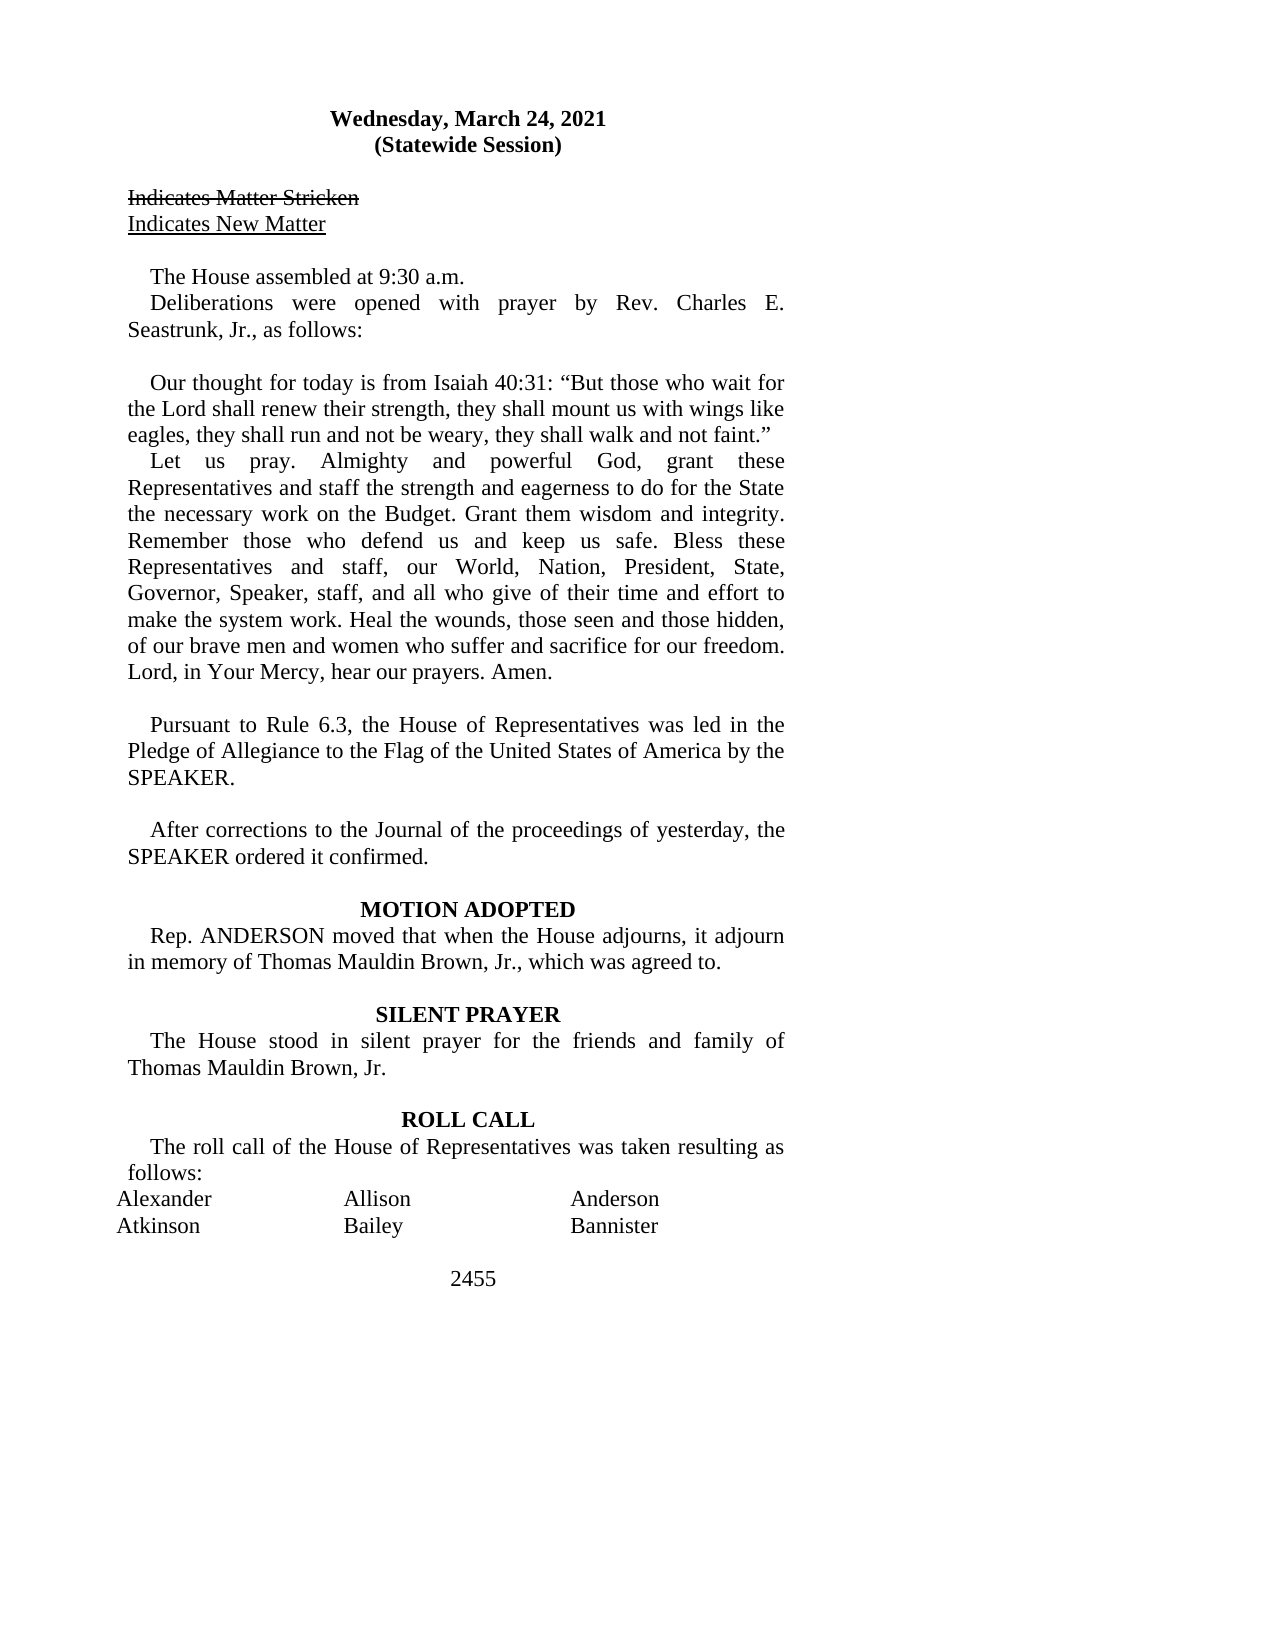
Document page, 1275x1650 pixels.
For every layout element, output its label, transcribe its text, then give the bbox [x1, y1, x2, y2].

text Rep. ANDERSON moved that when the House adjourns, it adjourn in memory of Thomas Mauldin Brown, Jr., which was agreed to. [127, 922, 786, 975]
text The House assembled at 9:30 a.m. [127, 263, 786, 289]
text Deliberations were opened with prayer by Rev. Charles E. Seastrunk, Jr., as follows: [127, 289, 786, 342]
table_cell Bailey [332, 1212, 559, 1238]
table_header Allison [332, 1186, 559, 1212]
table_header Alexander [105, 1186, 332, 1212]
table_cell Bannister [559, 1212, 786, 1238]
text Indicates Matter Stricken [127, 184, 786, 210]
text The roll call of the House of Representatives was taken resulting as follows: [127, 1133, 786, 1186]
table_header Anderson [559, 1186, 786, 1212]
text ROLL CALL [127, 1106, 786, 1133]
text SILENT PRAYER [127, 1001, 786, 1027]
text The House stood in silent prayer for the friends and family of Thomas Mauldin Brown, Jr. [127, 1027, 786, 1080]
text Indicates New Matter [127, 210, 786, 237]
text Let us pray. Almighty and powerful God, grant these Representatives and staff the strength and eagerness to do for the State the necessary work on the Budget. Grant them wisdom and integrity. Remember those who defend us and keep us safe. Bless these Representatives and staff, our World, Nation, President, State, Governor, Speaker, staff, and all who give of their time and effort to make the system work. Heal the wounds, those seen and those hidden, of our brave men and women who suffer and sacrifice for our freedom. Lord, in Your Mercy, hear our prayers. Amen. [127, 448, 786, 685]
text MOTION ADOPTED [127, 896, 786, 922]
text Our thought for today is from Isaiah 40:31: “But those who wait for the Lord shall renew their strength, they shall mount us with wings like eagles, they shall run and not be weary, they shall walk and not faint.” [127, 368, 786, 448]
text Pursuant to Rule 6.3, the House of Representatives was led in the Pledge of Allegiance to the Flag of the United States of America by the SPEAKER. [127, 711, 786, 790]
table_cell Atkinson [105, 1212, 332, 1238]
text After corrections to the Journal of the proceedings of yesterday, the SPEAKER ordered it confirmed. [127, 817, 786, 869]
